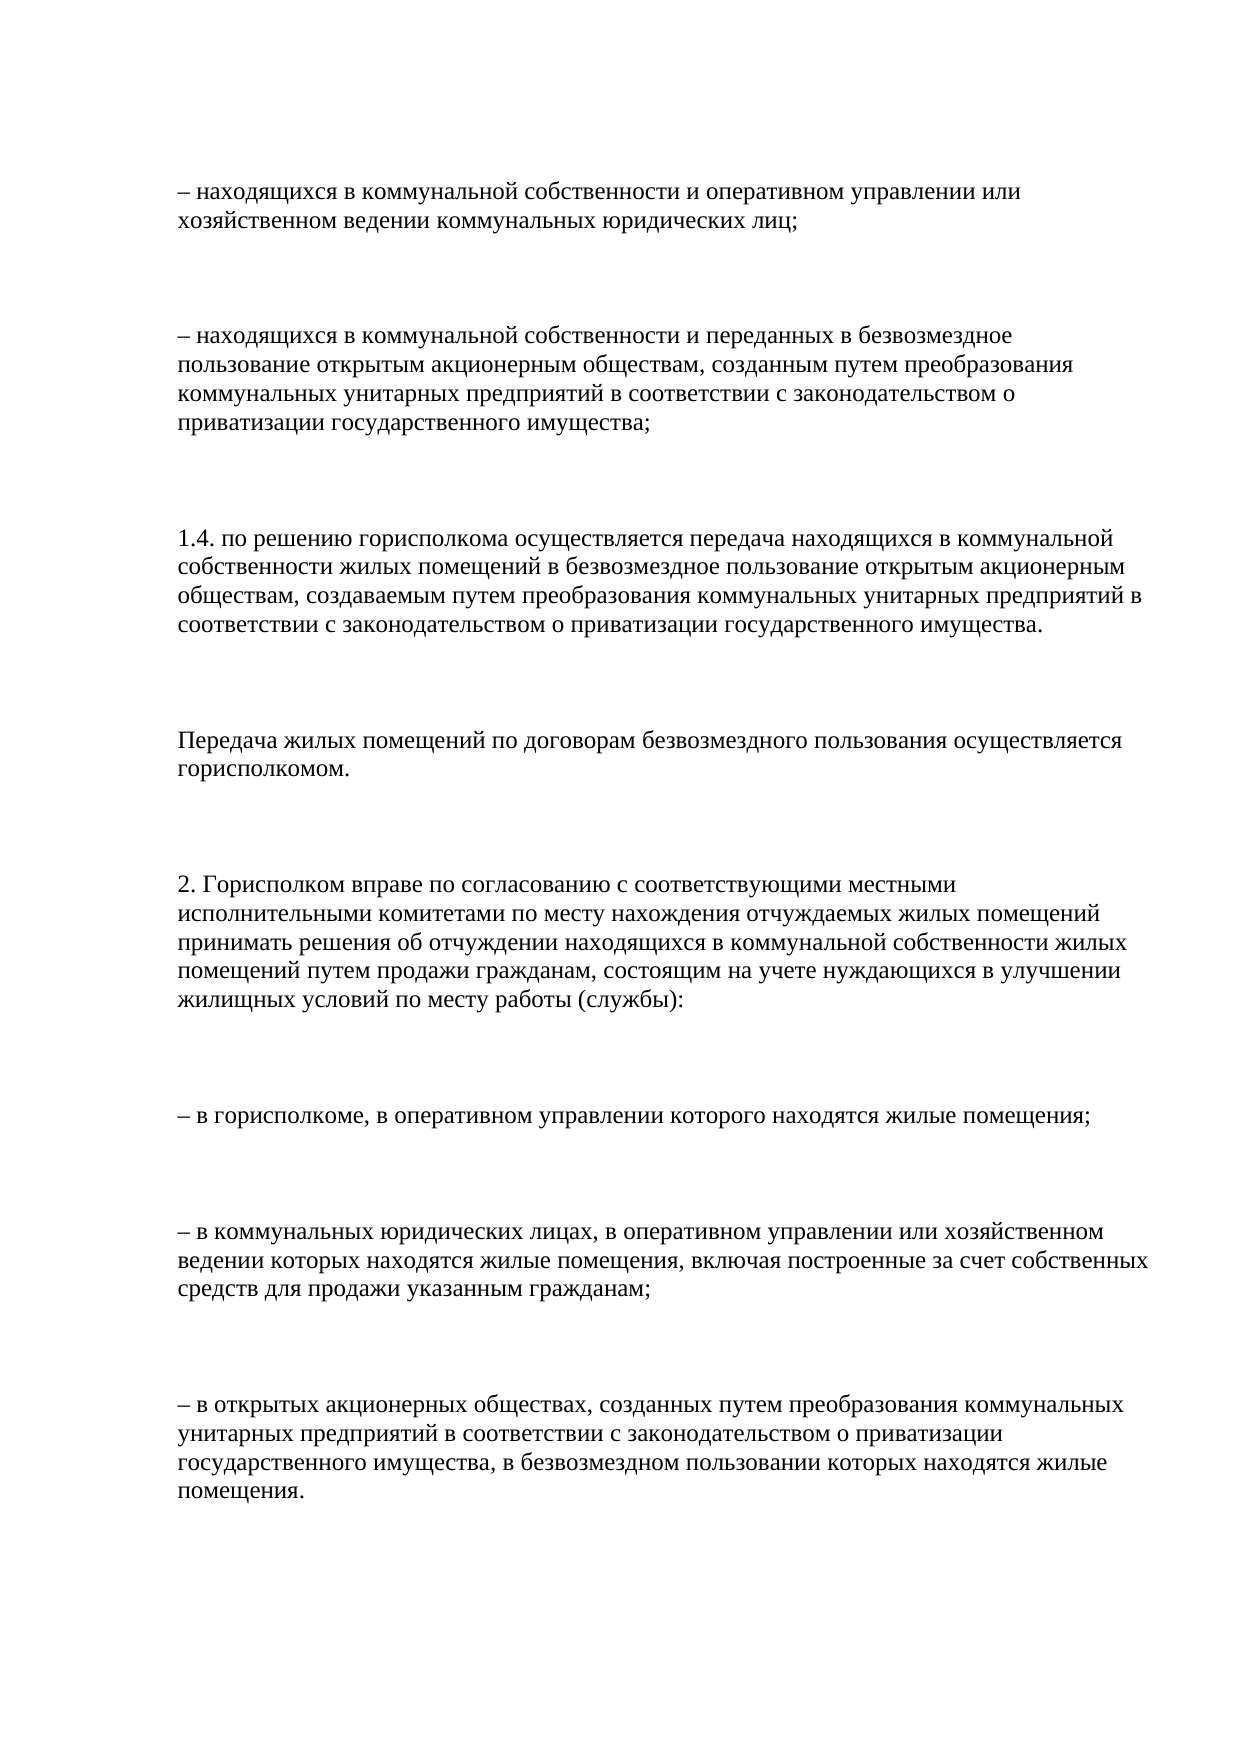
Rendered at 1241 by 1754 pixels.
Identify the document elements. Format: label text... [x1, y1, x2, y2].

text – находящихся в коммунальной собственности и переданных в безвозмездное пользование открытым акционерным обществам, созданным путем преобразования коммунальных унитарных предприятий в соответствии с законодательством о приватизации государственного имущества; [177, 321, 1152, 436]
text Передача жилых помещений по договорам безвозмездного пользования осуществляется горисполкомом. [177, 725, 1152, 782]
text – в открытых акционерных обществах, созданных путем преобразования коммунальных унитарных предприятий в соответствии с законодательством о приватизации государственного имущества, в безвозмездном пользовании которых находятся жилые помещения. [177, 1389, 1152, 1504]
text – в горисполкоме, в оперативном управлении которого находятся жилые помещения; [177, 1100, 1152, 1129]
text – в коммунальных юридических лицах, в оперативном управлении или хозяйственном ведении которых находятся жилые помещения, включая построенные за счет собственных средств для продажи указанным гражданам; [177, 1216, 1152, 1302]
text 2. Горисполком вправе по согласованию с соответствующими местными исполнительными комитетами по месту нахождения отчуждаемых жилых помещений принимать решения об отчуждении находящихся в коммунальной собственности жилых помещений путем продажи гражданам, состоящим на учете нуждающихся в улучшении жилищных условий по месту работы (службы): [177, 869, 1152, 1013]
text 1.4. по решению горисполкома осуществляется передача находящихся в коммунальной собственности жилых помещений в безвозмездное пользование открытым акционерным обществам, создаваемым путем преобразования коммунальных унитарных предприятий в соответствии с законодательством о приватизации государственного имущества. [177, 523, 1152, 638]
text – находящихся в коммунальной собственности и оперативном управлении или хозяйственном ведении коммунальных юридических лиц; [177, 176, 1152, 233]
